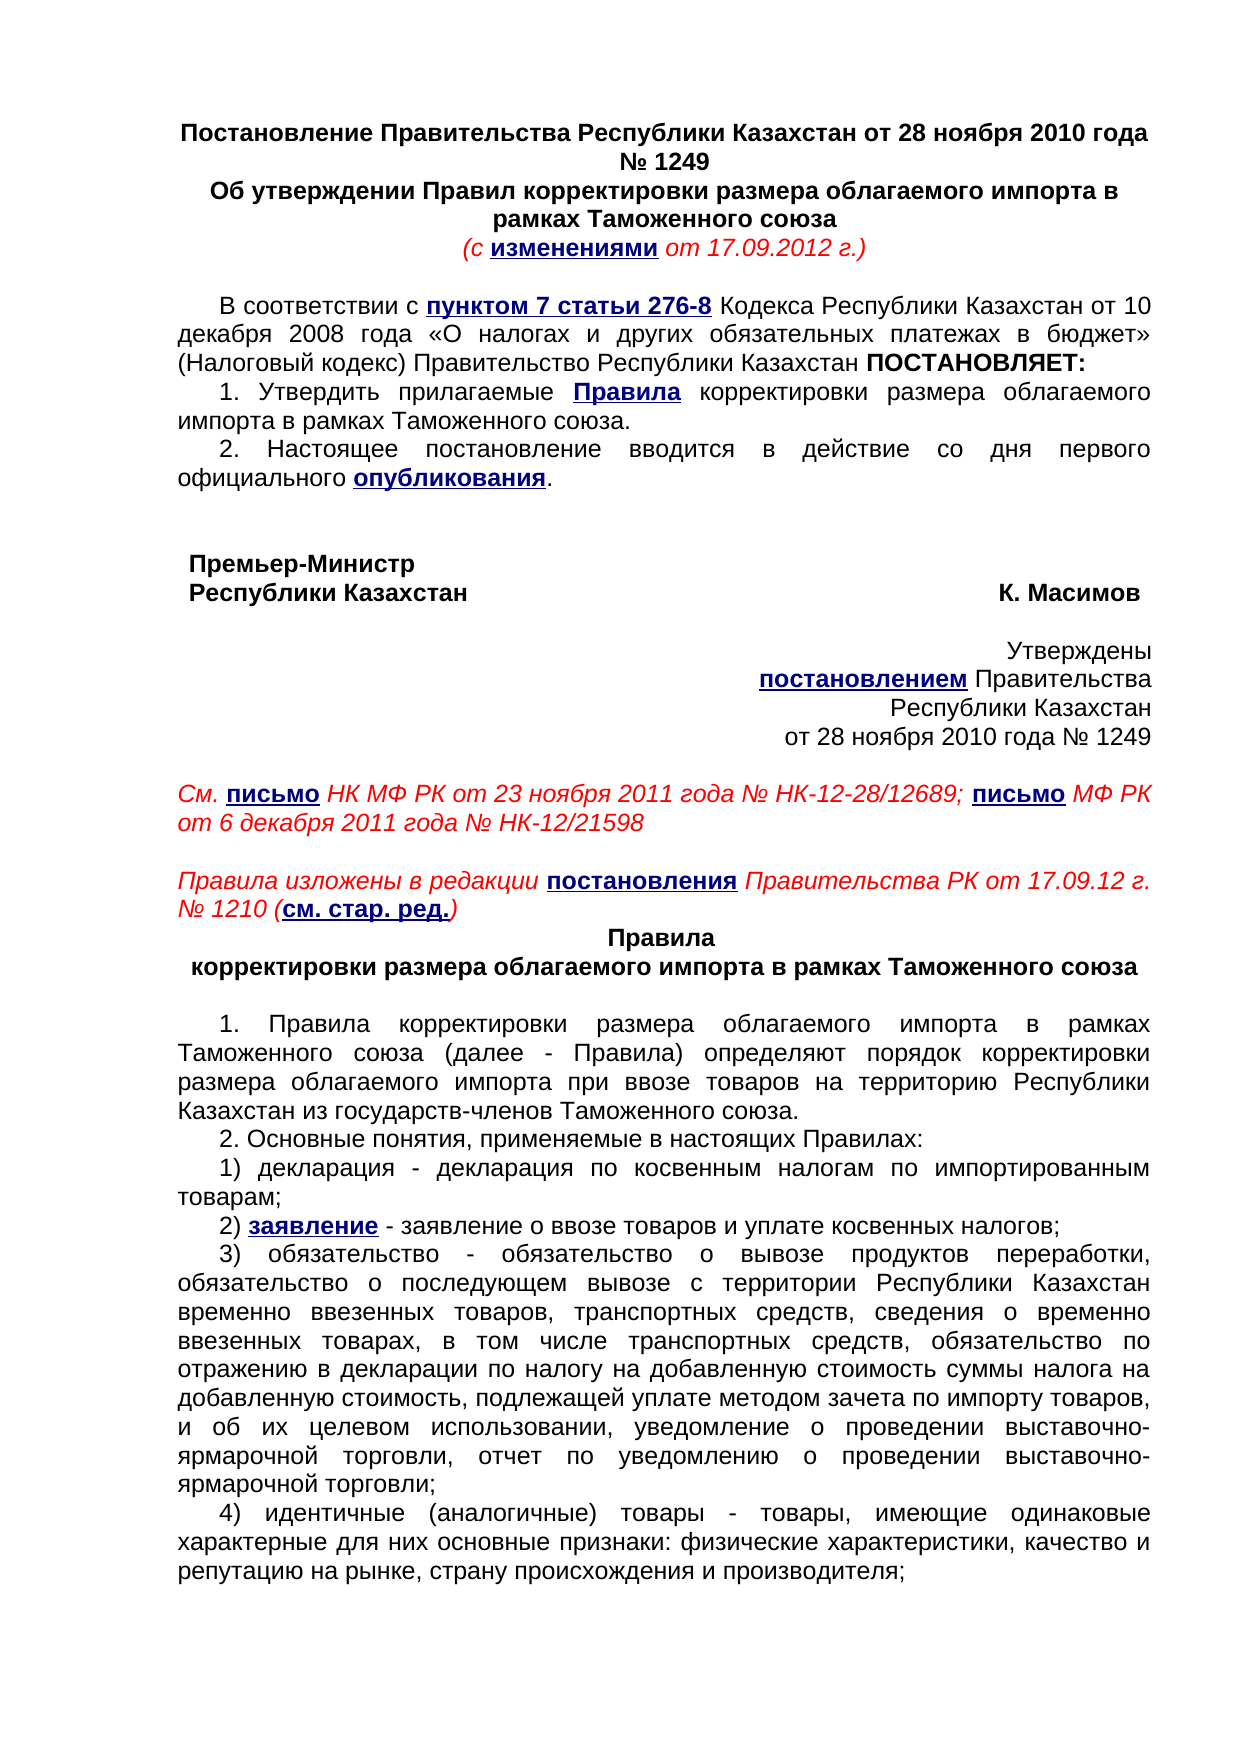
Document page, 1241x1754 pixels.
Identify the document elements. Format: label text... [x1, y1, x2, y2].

text 3) обязательство - обязательство о вывозе продуктов переработки, обязательство о последующем вывозе с территории Республики Казахстан временно ввезенных товаров, транспортных средств, сведения о временно ввезенных товарах, в том числе транспортных средств, обязательство по отражению в декларации по налогу на добавленную стоимость суммы налога на добавленную стоимость, подлежащей уплате методом зачета по импорту товаров, и об их целевом использовании, уведомление о проведении выставочно-ярмарочной торговли, отчет по уведомлению о проведении выставочно-ярмарочной торговли; [177, 1239, 1152, 1498]
text 1. Правила корректировки размера облагаемого импорта в рамках Таможенного союза (далее - Правила) определяют порядок корректировки размера облагаемого импорта при ввозе товаров на территорию Республики Казахстан из государств-членов Таможенного союза. [177, 1009, 1152, 1124]
table_header Премьер-Министр Республики Казахстан [177, 549, 664, 607]
text Утверждены [177, 636, 1152, 664]
table_header К. Масимов [664, 549, 1152, 607]
text См. письмо НК МФ РК от 23 ноября 2011 года № НК-12-28/12689; письмо МФ РК от 6 декабря 2011 года № НК-12/21598 [177, 779, 1152, 837]
text 2) заявление - заявление о ввозе товаров и уплате косвенных налогов; [177, 1211, 1152, 1239]
text 2. Основные понятия, применяемые в настоящих Правилах: [177, 1124, 1152, 1153]
text (с изменениями от 17.09.2012 г.) [177, 233, 1152, 262]
text от 28 ноября 2010 года № 1249 [177, 722, 1152, 751]
text В соответствии с пунктом 7 статьи 276-8 Кодекса Республики Казахстан от 10 декабря 2008 года «О налогах и других обязательных платежах в бюджет» (Налоговый кодекс) Правительство Республики Казахстан ПОСТАНОВЛЯЕТ: [177, 291, 1152, 377]
text Правила изложены в редакции постановления Правительства РК от 17.09.12 г. № 1210 (см. стар. ред.) [177, 866, 1152, 923]
text 1. Утвердить прилагаемые Правила корректировки размера облагаемого импорта в рамках Таможенного союза. [177, 377, 1152, 434]
text постановлением Правительства [177, 664, 1152, 693]
text 1) декларация - декларация по косвенным налогам по импортированным товарам; [177, 1153, 1152, 1211]
text Постановление Правительства Республики Казахстан от 28 ноября 2010 года № 1249 Об утверждении Правил корректировки размера облагаемого импорта в рамках Таможенного союза [177, 118, 1152, 233]
text 2. Настоящее постановление вводится в действие со дня первого официального опубликования. [177, 434, 1152, 492]
text 4) идентичные (аналогичные) товары - товары, имеющие одинаковые характерные для них основные признаки: физические характеристики, качество и репутацию на рынке, страну происхождения и производителя; [177, 1498, 1152, 1584]
text Правила корректировки размера облагаемого импорта в рамках Таможенного союза [177, 923, 1152, 981]
text Республики Казахстан [177, 693, 1152, 722]
